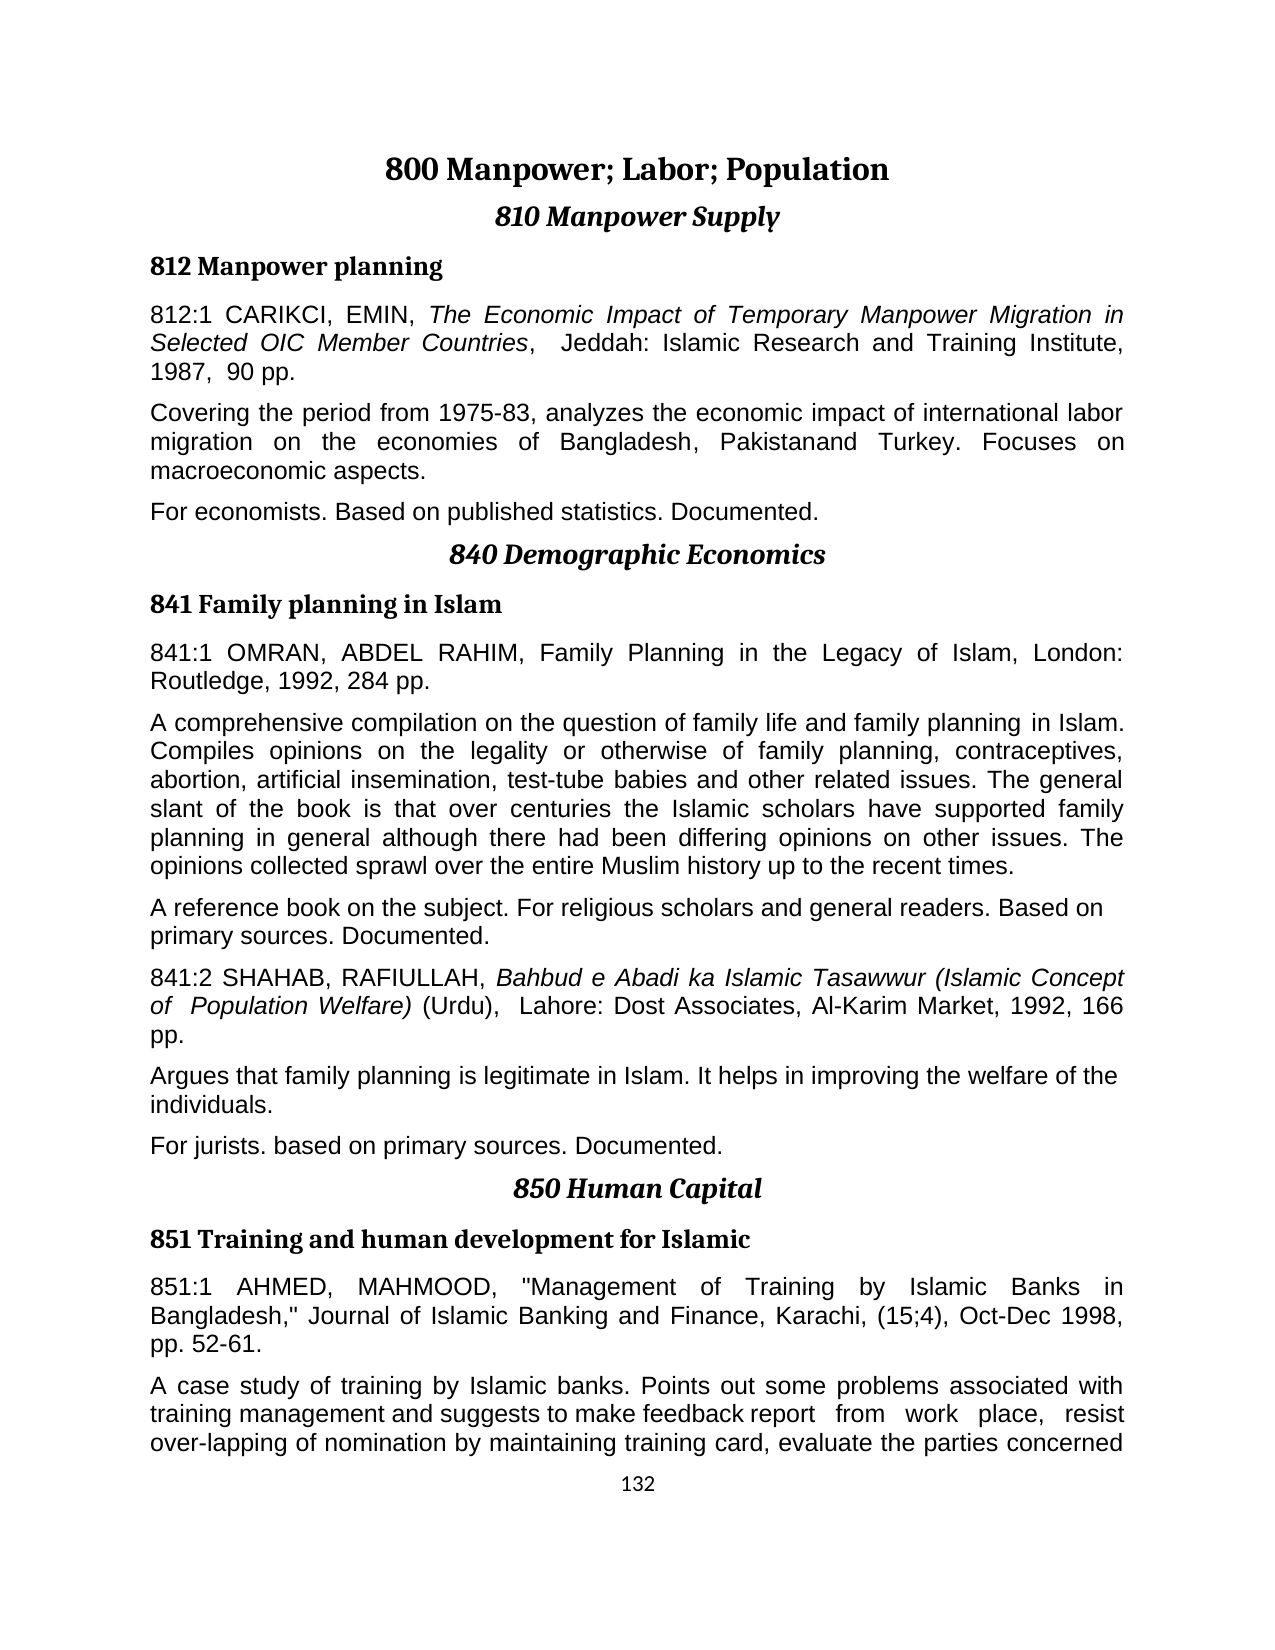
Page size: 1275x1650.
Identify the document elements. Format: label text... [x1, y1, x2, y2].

subtitle 840 Demographic Economics [150, 538, 1125, 572]
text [150, 1371, 1125, 1457]
text A comprehensive compilation on the question of family life and family planning in Islam. Compiles opinions on the legality or otherwise of family planning, contraceptives, abortion, artificial insemination, test-tube babies and other related issues. The general slant of the book is that over centuries the Islamic scholars have supported family planning in general although there had been differing opinions on other issues. The opinions collected sprawl over the entire Muslim history up to the recent times. [150, 708, 1125, 880]
subtitle 812 Manpower planning [150, 251, 1125, 282]
text 851:1 AHMED, MAHMOOD, "Management of Training by Islamic Banks in Bangladesh," Journal of Islamic Banking and Finance, Karachi, (15;4), Oct-Dec 1998, pp. 52-61. [150, 1272, 1125, 1358]
subtitle 850 Human Capital [150, 1173, 1125, 1206]
text 841:1 OMRAN, ABDEL RAHIM, Family Planning in the Legacy of Islam, London: Routledge, 1992, 284 pp. [150, 638, 1125, 695]
text 841:2 SHAHAB, RAFIULLAH, Bahbud e Abadi ka Islamic Tasawwur (Islamic Concept of Population Welfare) (Urdu), Lahore: Dost Associates, Al-Karim Market, 1992, 166 pp. [150, 963, 1125, 1049]
subtitle 810 Manpower Supply [150, 200, 1125, 234]
text Argues that family planning is legitimate in Islam. It helps in improving the welfare of the individuals. [150, 1061, 1125, 1119]
text For economists. Based on published statistics. Documented. [150, 497, 1125, 526]
text A reference book on the subject. For religious scholars and general readers. Based on primary sources. Documented. [150, 893, 1125, 950]
text Covering the period from 1975-83, analyzes the economic impact of international labor migration on the economies of Bangladesh, Pakistanand Turkey. Focuses on macroeconomic aspects. [150, 398, 1125, 484]
text For jurists. based on primary sources. Documented. [150, 1131, 1125, 1160]
text 812:1 CARIKCI, EMIN, The Economic Impact of Temporary Manpower Migration in Selected OIC Member Countries, Jeddah: Islamic Research and Training Institute, 1987, 90 pp. [150, 299, 1125, 386]
subtitle 800 Manpower; Labor; Population [150, 150, 1125, 188]
subtitle 851 Training and human development for Islamic [150, 1224, 1125, 1255]
subtitle 841 Family planning in Islam [150, 589, 1125, 621]
